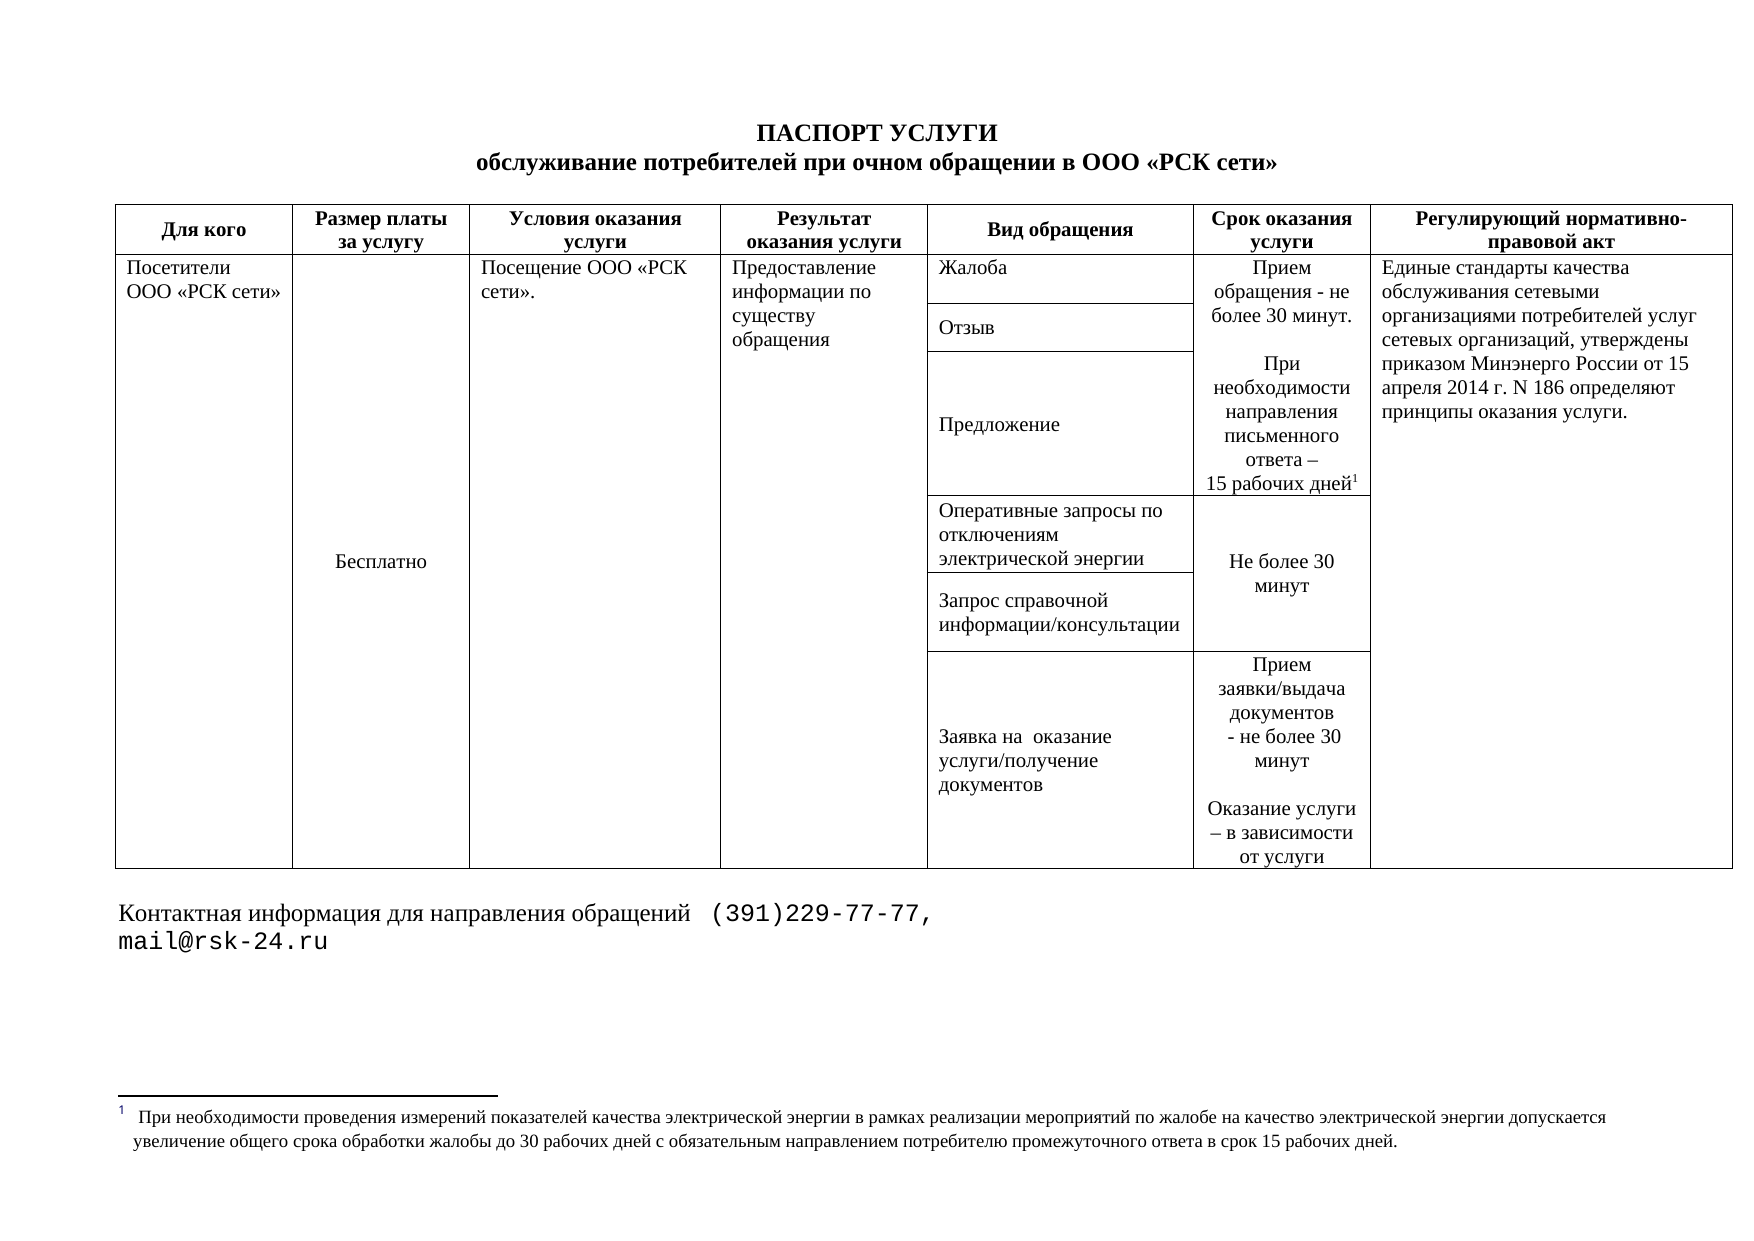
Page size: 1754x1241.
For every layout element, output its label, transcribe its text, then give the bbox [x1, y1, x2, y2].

table_cell Не более 30 минут [1194, 496, 1370, 651]
table_cell Жалоба [928, 255, 1193, 303]
table_header Регулирующий нормативно-правовой акт [1371, 205, 1732, 253]
table_cell Бесплатно [293, 255, 469, 868]
table_header Вид обращения [928, 205, 1193, 253]
table_cell Посетители ООО «РСК сети» [116, 255, 292, 868]
table_header Условия оказания услуги [470, 205, 720, 253]
table_header Для кого [116, 205, 292, 253]
table_cell Отзыв [928, 304, 1193, 351]
table_header Размер платы за услугу [293, 205, 469, 253]
table_cell Прием заявки/выдача документов - не более 30 минут Оказание услуги – в зависимости от услуги [1194, 652, 1370, 868]
text ПАСПОРТ УСЛУГИ [118, 118, 1636, 147]
text обслуживание потребителей при очном обращении в ООО «РСК сети» [118, 147, 1636, 176]
table_cell Единые стандарты качества обслуживания сетевыми организациями потребителей услуг сетевых организаций, утверждены приказом Минэнерго России от 15 апреля 2014 г. N 186 определяют принципы оказания услуги. [1371, 255, 1732, 868]
table_cell Оперативные запросы по отключениям электрической энергии [928, 496, 1193, 572]
table_header Срок оказания услуги [1194, 205, 1370, 253]
table_cell Прием обращения - не более 30 минут. При необходимости направления письменного ответа – 15 рабочих дней [1194, 255, 1370, 495]
table_header Результат оказания услуги [721, 205, 927, 253]
table_cell Запрос справочной информации/консультации [928, 573, 1193, 651]
text mail@rsk-24.ru [118, 929, 1636, 957]
table_cell Предложение [928, 352, 1193, 495]
table_cell Посещение ООО «РСК сети». [470, 255, 720, 868]
text Контактная информация для направления обращений (391)229-77-77, [118, 898, 1636, 929]
table_cell Заявка на оказание услуги/получение документов [928, 652, 1193, 868]
table_cell Предоставление информации по существу обращения [721, 255, 927, 868]
